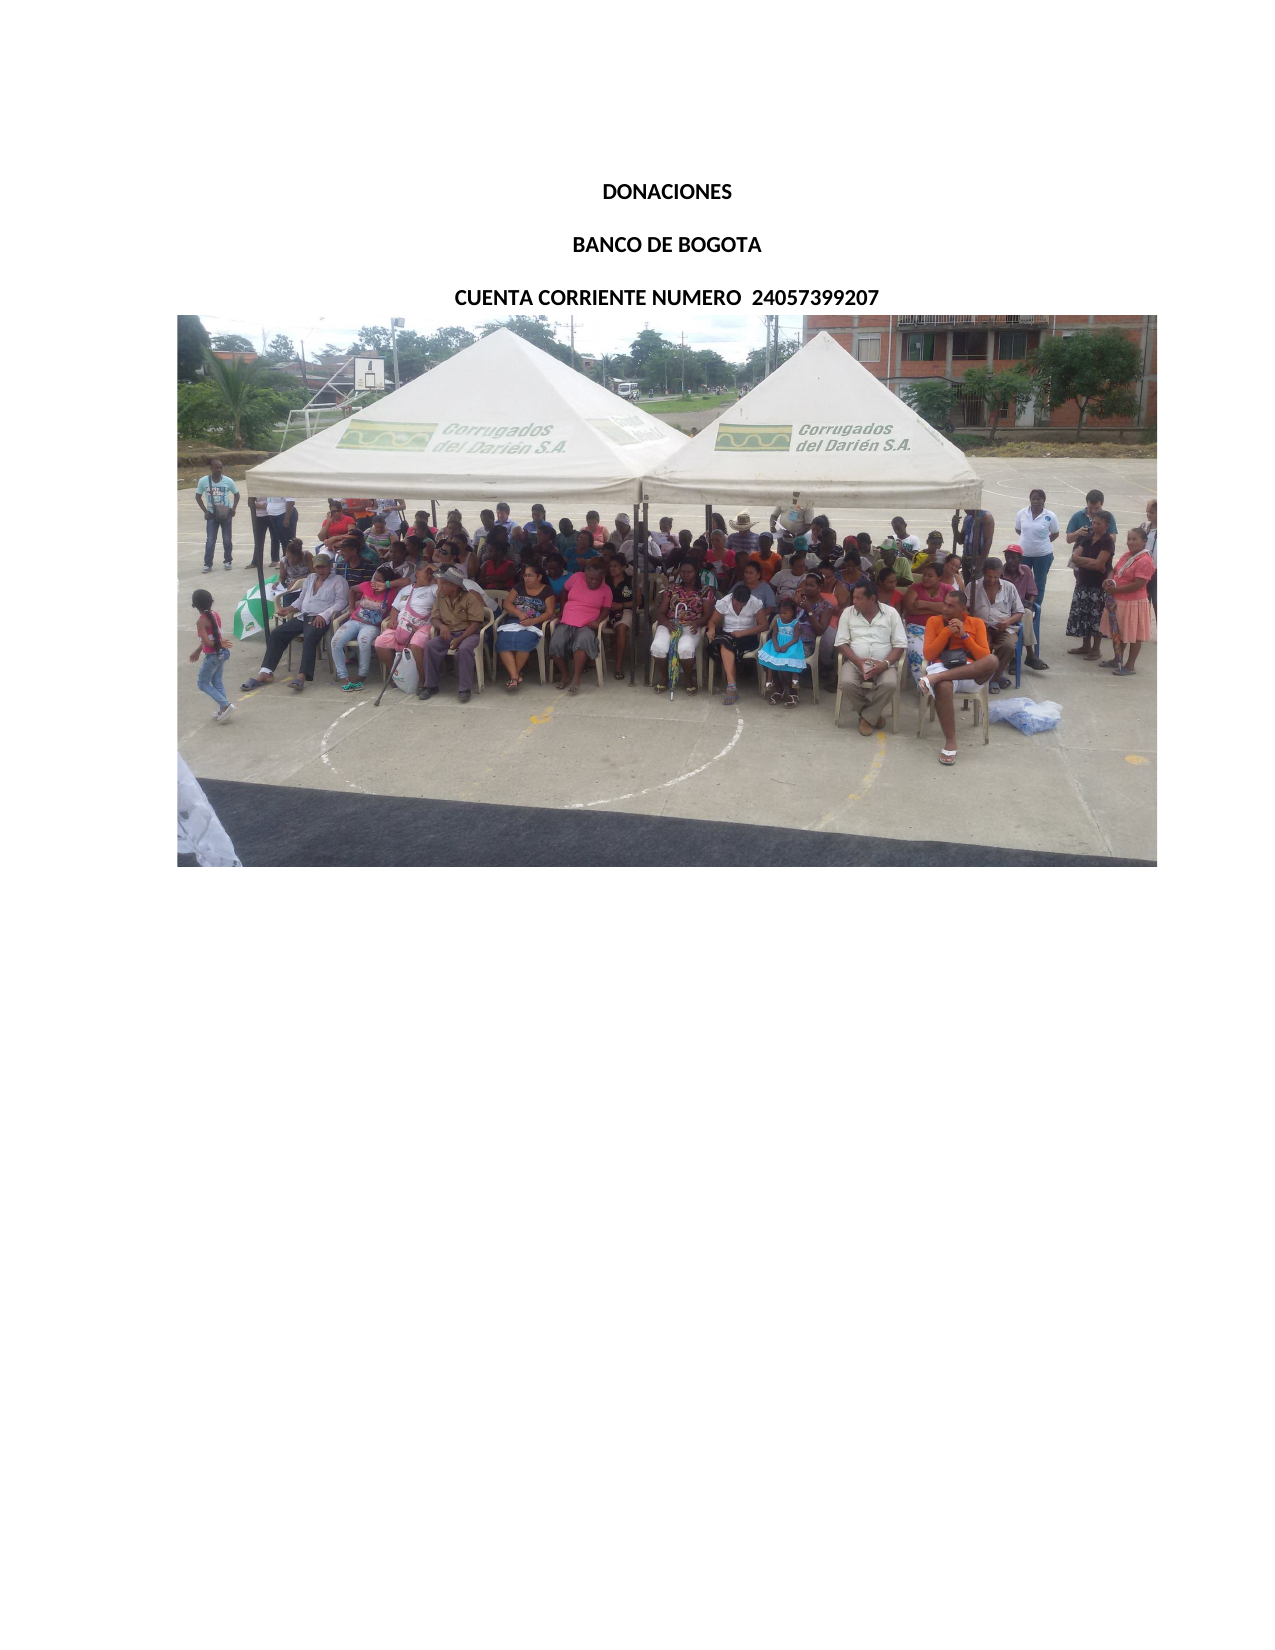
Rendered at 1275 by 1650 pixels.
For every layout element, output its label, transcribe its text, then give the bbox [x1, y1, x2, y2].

text BANCO DE BOGOTA [177, 230, 1157, 258]
picture [177, 315, 1158, 867]
text CUENTA CORRIENTE NUMERO 24057399207 [177, 283, 1157, 315]
text DONACIONES [177, 177, 1157, 205]
